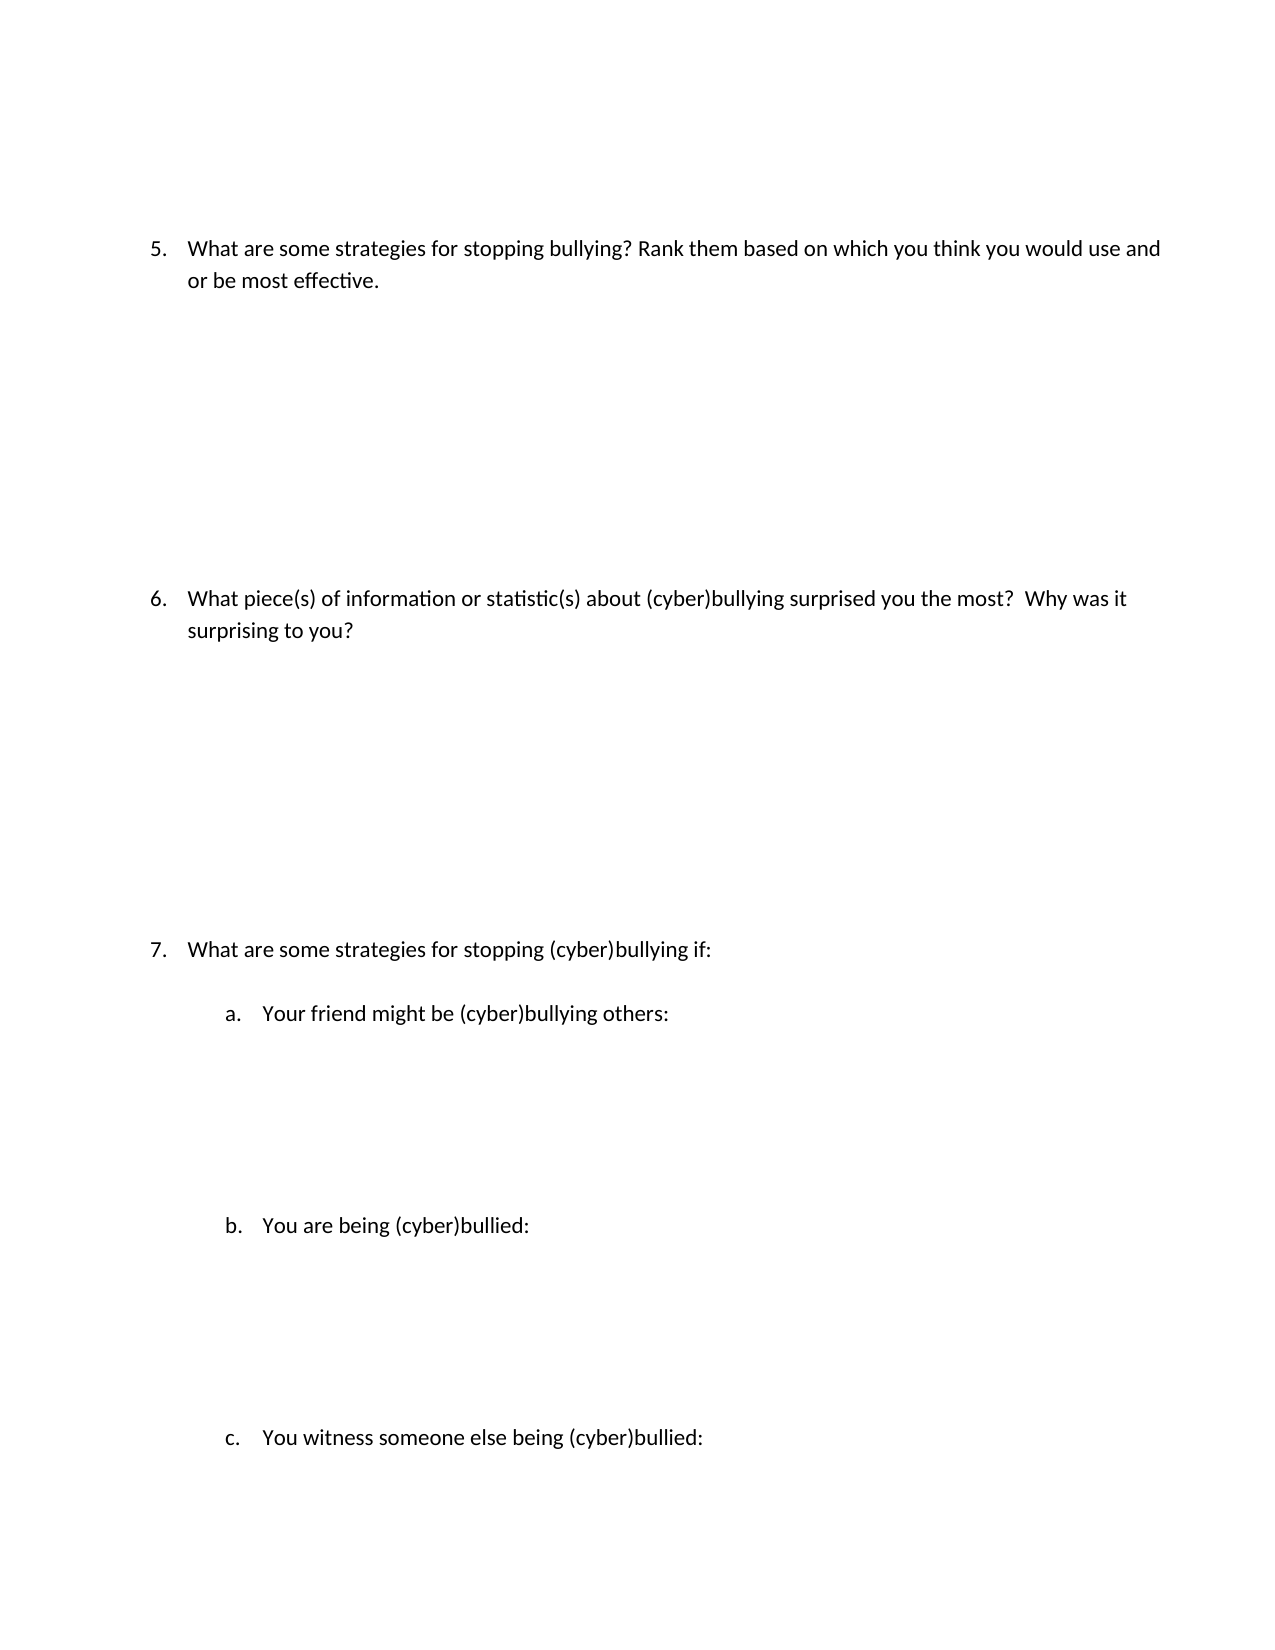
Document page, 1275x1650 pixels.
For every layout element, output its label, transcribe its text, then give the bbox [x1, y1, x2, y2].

list What are some strategies for stopping (cyber)bullying if: [150, 935, 1162, 963]
list You are being (cyber)bullied: [225, 1211, 1162, 1239]
list Your friend might be (cyber)bullying others: [225, 999, 1162, 1027]
list You witness someone else being (cyber)bullied: [225, 1423, 1162, 1451]
list What are some strategies for stopping bullying? Rank them based on which you think you would use and or be most effective. [150, 234, 1162, 294]
list What piece(s) of information or statistic(s) about (cyber)bullying surprised you the most? Why was it surprising to you? [150, 584, 1162, 644]
